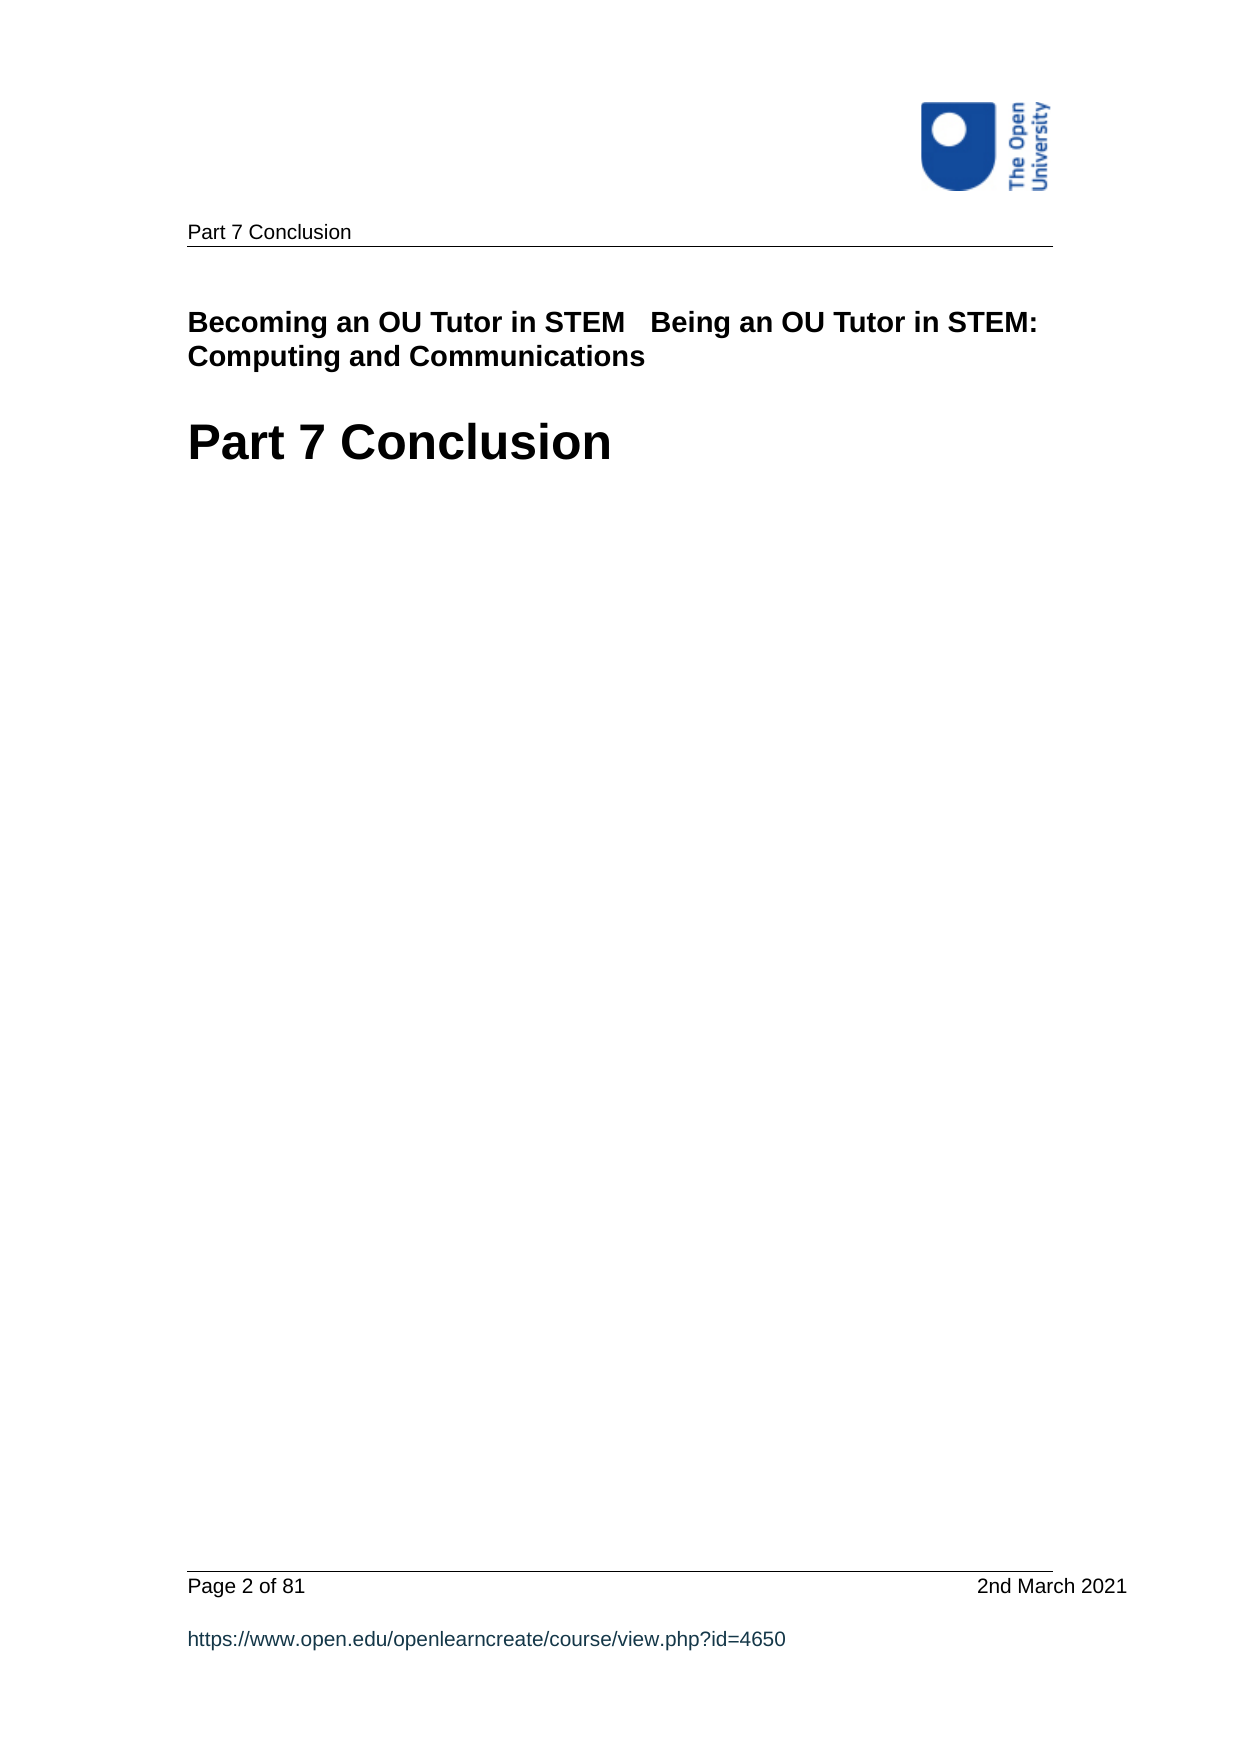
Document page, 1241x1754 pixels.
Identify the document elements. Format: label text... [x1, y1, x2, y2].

picture [921, 102, 1052, 191]
text Becoming an OU Tutor in STEM Being an OU Tutor in STEM: Computing and Communications [187, 305, 1053, 372]
text Part 7 Conclusion [187, 412, 1053, 469]
